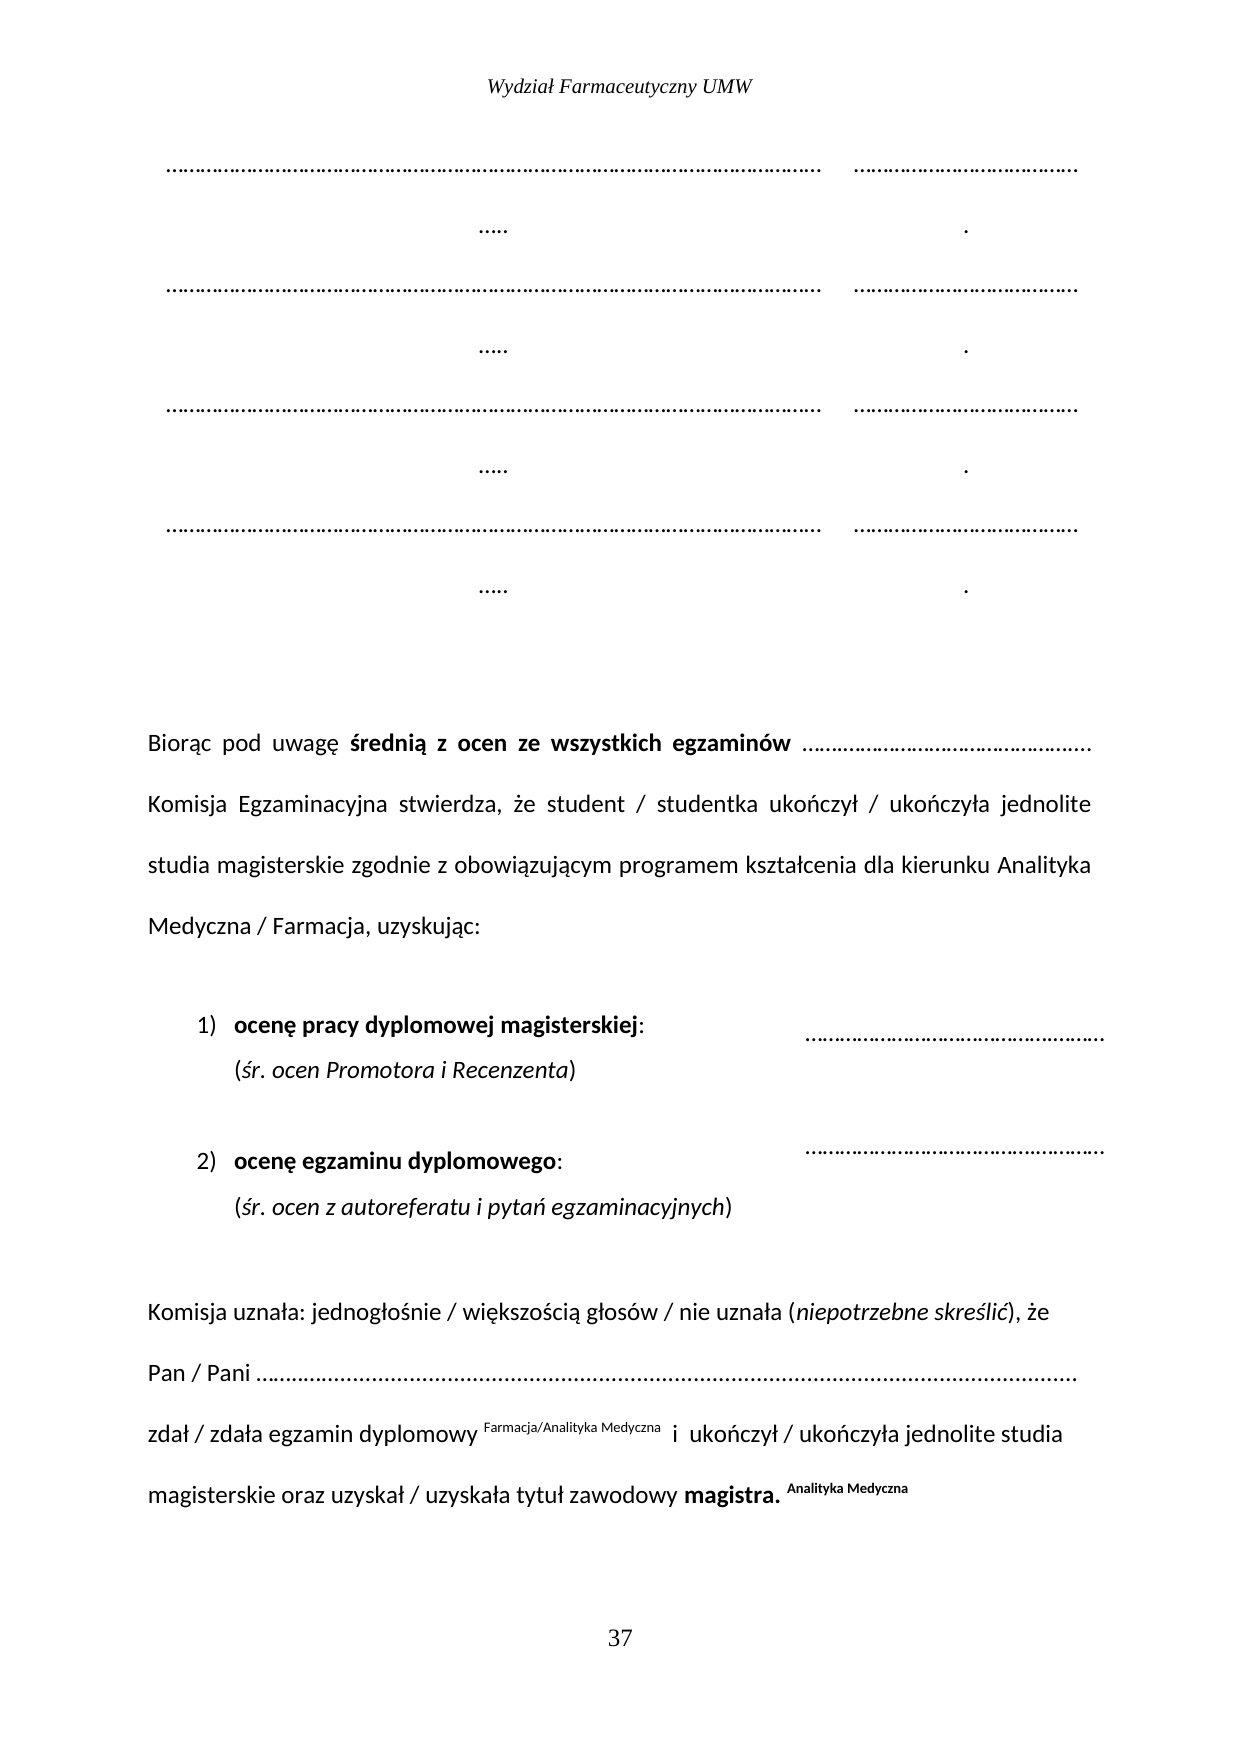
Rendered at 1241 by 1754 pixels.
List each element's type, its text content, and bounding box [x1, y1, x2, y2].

table_cell ocenę egzaminu dyplomowego: (śr. ocen z autoreferatu i pytań egzaminacyjnych) [148, 1099, 794, 1236]
table_cell ……………………………………………………………………………………………………….. [148, 508, 839, 628]
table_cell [148, 388, 839, 508]
table_header ocenę pracy dyplomowej magisterskiej: (śr. ocen Promotora i Recenzenta) [148, 1009, 794, 1099]
text Pan / Pani ……..…........................................................................................................................ [148, 1358, 1092, 1388]
text zdał / zdała egzamin dyplomowy Farmacja/Analityka Medyczna i ukończył / ukończyła jednolite studia magisterskie oraz uzyskał / uzyskała tytuł zawodowy magistra. Analityka Medyczna [148, 1419, 1092, 1568]
table_cell …………………………………. [840, 268, 1092, 388]
text Biorąc pod uwagę średnią z ocen ze wszystkich egzaminów …….………………………………….... Komisja Egzaminacyjna stwierdza, że student / studentka ukończył / ukończyła jednolite studia magisterskie zgodnie z obowiązującym programem kształcenia dla kierunku Analityka Medyczna / Farmacja, uzyskując: [148, 727, 1092, 941]
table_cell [148, 148, 839, 268]
table_cell …………………………………. [840, 508, 1092, 628]
text Komisja uznała: jednogłośnie / większością głosów / nie uznała (niepotrzebne skreślić), że [148, 1297, 1092, 1327]
table_header …………………………………….……… [794, 1009, 1119, 1099]
table_cell …………………………………. [840, 148, 1092, 268]
table_cell …………………………………. [840, 388, 1092, 508]
table_cell ………………………………….………… [794, 1099, 1119, 1236]
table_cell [148, 268, 839, 388]
